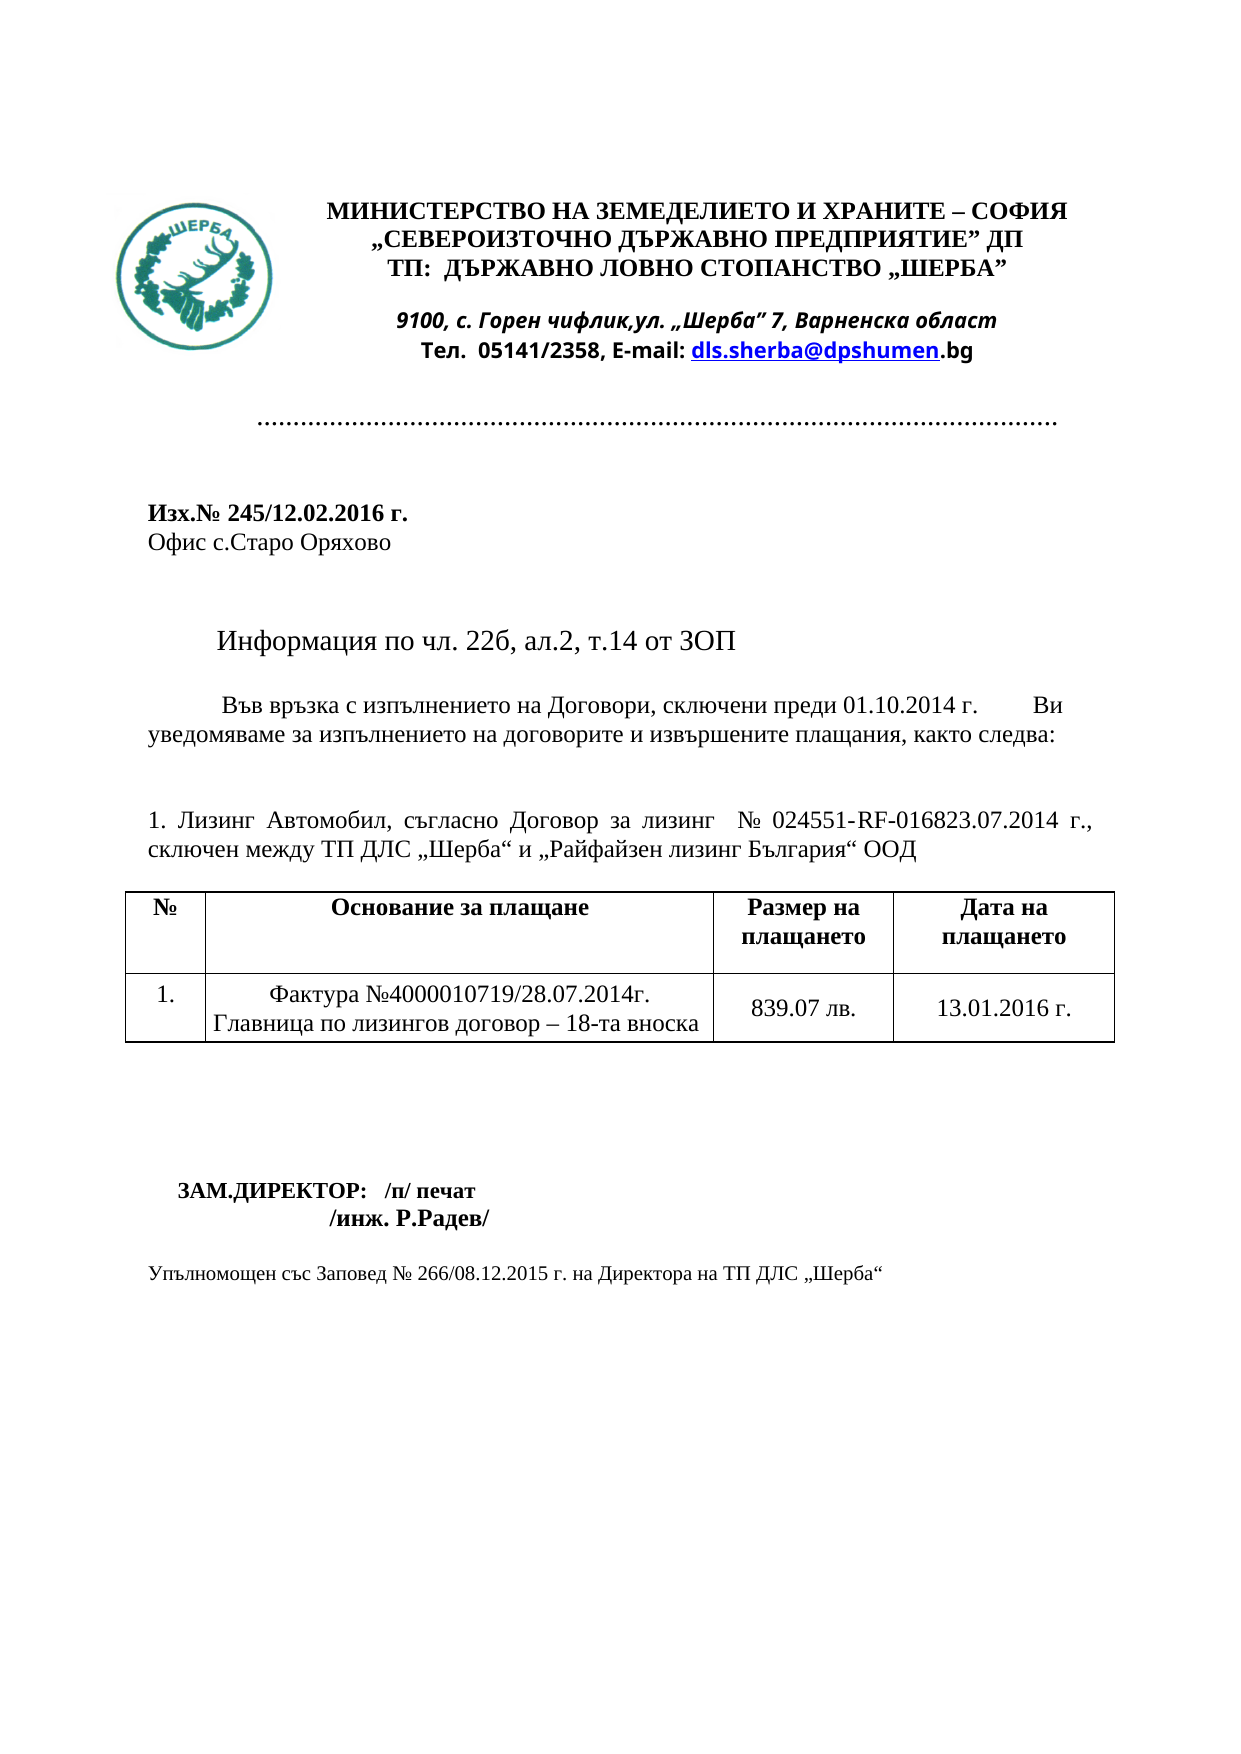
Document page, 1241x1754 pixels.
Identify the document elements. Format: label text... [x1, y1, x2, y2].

table_header № [126, 893, 205, 973]
table_cell Фактура №4000010719/28.07.2014г. Главница по лизингов договор – 18-та вноска [206, 974, 713, 1041]
table_cell 1. [126, 974, 205, 1041]
table_header Дата на плащането [894, 893, 1114, 973]
text Упълномощен със Заповед № 266/08.12.2015 г. на Директора на ТП ДЛС „Шерба“ [148, 1261, 1093, 1284]
text ТП: ДЪРЖАВНО ЛОВНО СТОПАНСТВО „ШЕРБА” [283, 253, 1093, 282]
text 9100, с. Горен чифлик,ул. „Шерба” 7, Варненска област [283, 305, 1093, 334]
table_header Основание за плащане [206, 893, 713, 973]
table_header Размер на плащането [714, 893, 893, 973]
picture [104, 193, 283, 356]
text Във връзка с изпълнението на Договори, сключени преди 01.10.2014 г. Ви уведомяваме за изпълнението на договорите и извършените плащания, както следва: [148, 690, 1107, 748]
text Офис с.Старо Оряхово [148, 527, 1093, 556]
table_cell 839.07 лв. [714, 974, 893, 1041]
text Информация по чл. 22б, ал.2, т.14 от ЗОП [148, 623, 1093, 657]
text /инж. Р.Радев/ [177, 1203, 1093, 1232]
text Изх.№ 245/12.02.2016 г. [148, 498, 1093, 527]
text .............................................................................................................. [148, 398, 1093, 431]
text 1. Лизинг Автомобил, съгласно Договор за лизинг № 024551-RF-016823.07.2014 г., сключен между ТП ДЛС „Шерба“ и „Райфайзен лизинг България“ ООД [148, 805, 1093, 863]
text МИНИСТЕРСТВО НА ЗЕМЕДЕЛИЕТО И ХРАНИТЕ – СОФИЯ [283, 196, 1093, 224]
text „СЕВЕРОИЗТОЧНО ДЪРЖАВНО ПРЕДПРИЯТИЕ” ДП [283, 224, 1093, 253]
table_cell 13.01.2016 г. [894, 974, 1114, 1041]
text ЗАМ.ДИРЕКТОР: /п/ печат [148, 1177, 1093, 1203]
text Тел. 05141/2358, Е-mail: dls.sherba@dpshumen.bg [148, 334, 1093, 364]
